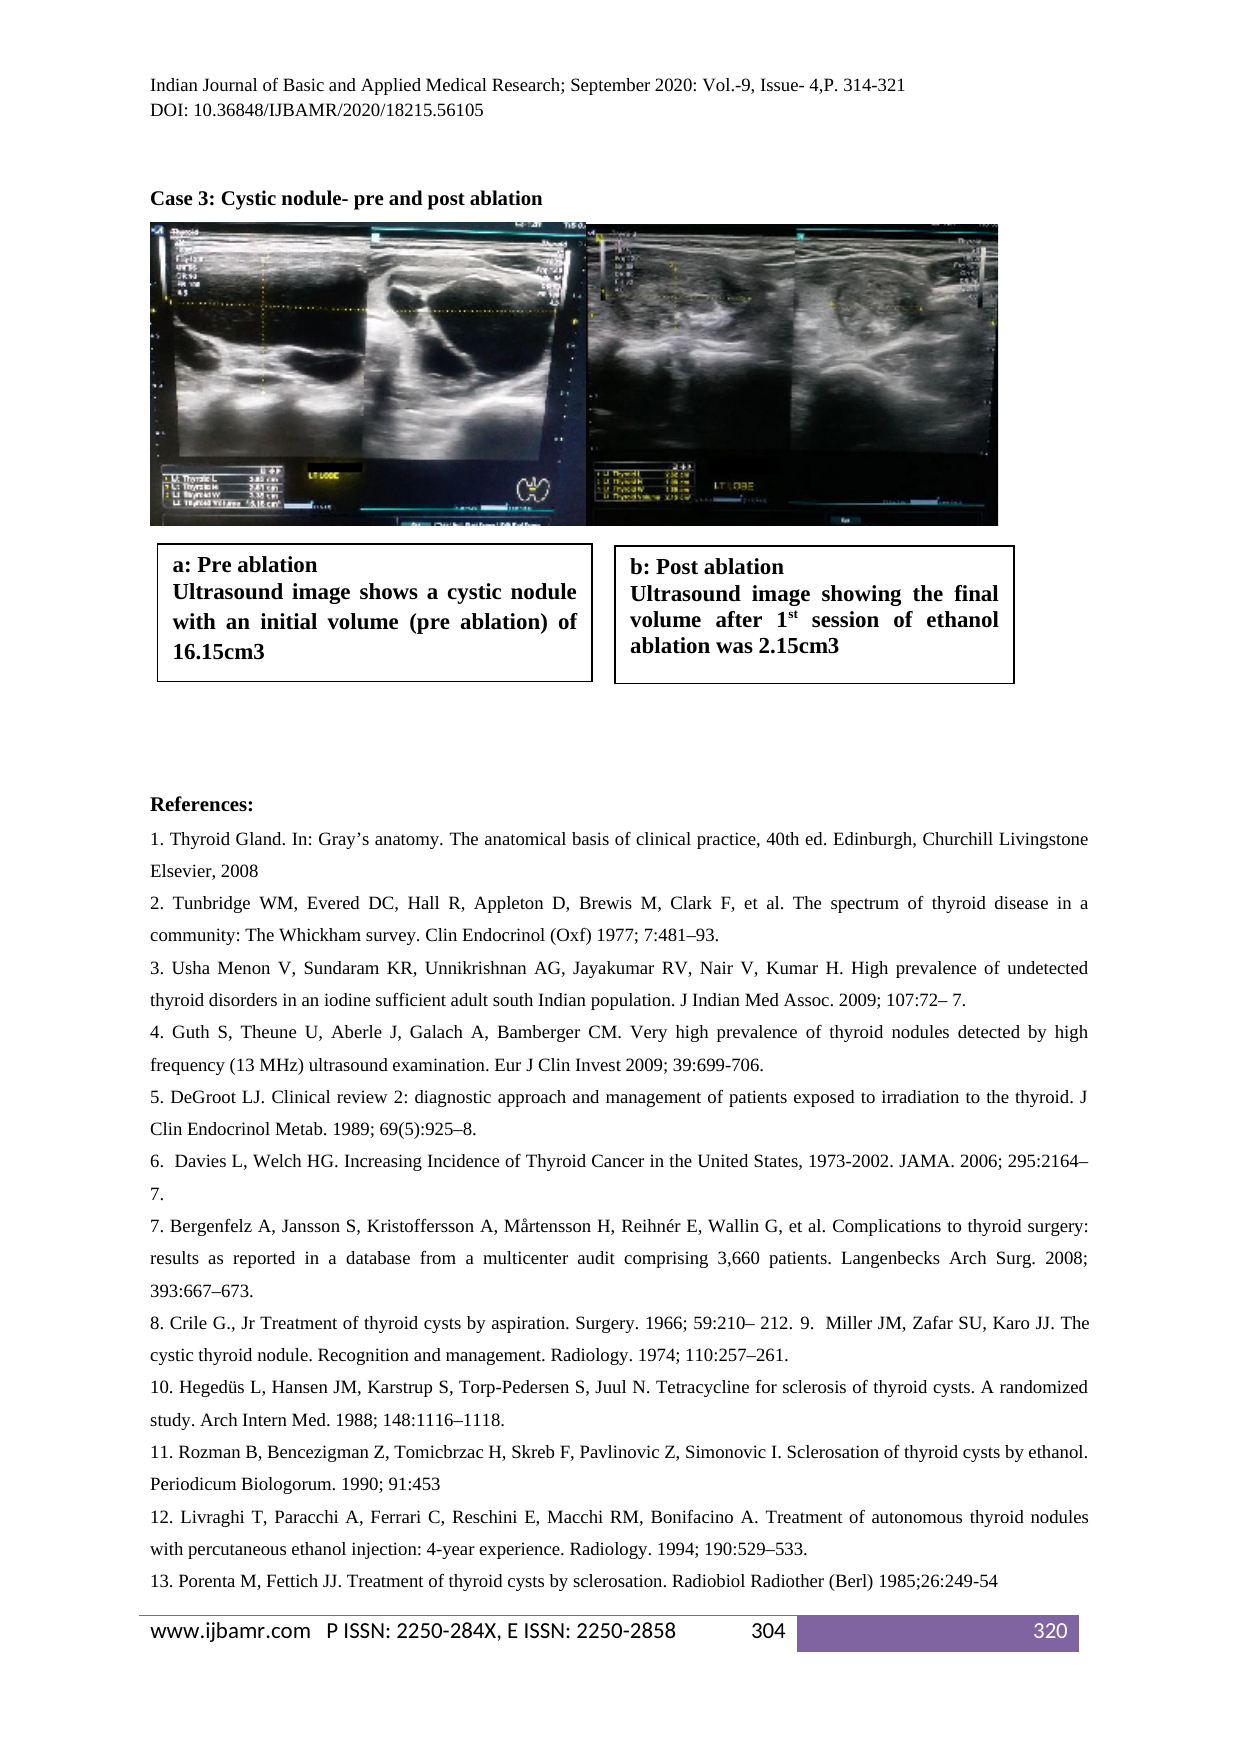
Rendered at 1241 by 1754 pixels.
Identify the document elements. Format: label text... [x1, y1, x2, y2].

text 1. Thyroid Gland. In: Gray’s anatomy. The anatomical basis of clinical practice, 40th ed. Edinburgh, Churchill Livingstone Elsevier, 2008 [150, 827, 1090, 881]
text 4. Guth S, Theune U, Aberle J, Galach A, Bamberger CM. Very high prevalence of thyroid nodules detected by high frequency (13 MHz) ultrasound examination. Eur J Clin Invest 2009; 39:699-706. [150, 1021, 1090, 1075]
text References: [150, 791, 1090, 816]
text 12. Livraghi T, Paracchi A, Ferrari C, Reschini E, Macchi RM, Bonifacino A. Treatment of autonomous thyroid nodules with percutaneous ethanol injection: 4-year experience. Radiology. 1994; 190:529–533. [150, 1506, 1090, 1559]
text 2. Tunbridge WM, Evered DC, Hall R, Appleton D, Brewis M, Clark F, et al. The spectrum of thyroid disease in a community: The Whickham survey. Clin Endocrinol (Oxf) 1977; 7:481–93. [150, 892, 1090, 946]
picture [150, 222, 999, 526]
text 6. Davies L, Welch HG. Increasing Incidence of Thyroid Cancer in the United States, 1973-2002. JAMA. 2006; 295:2164–7. [150, 1150, 1090, 1204]
text 3. Usha Menon V, Sundaram KR, Unnikrishnan AG, Jayakumar RV, Nair V, Kumar H. High prevalence of undetected thyroid disorders in an iodine sufficient adult south Indian population. J Indian Med Assoc. 2009; 107:72– 7. [150, 957, 1090, 1011]
text 10. Hegedüs L, Hansen JM, Karstrup S, Torp-Pedersen S, Juul N. Tetracycline for sclerosis of thyroid cysts. A randomized study. Arch Intern Med. 1988; 148:1116–1118. [150, 1376, 1090, 1430]
text 11. Rozman B, Bencezigman Z, Tomicbrzac H, Skreb F, Pavlinovic Z, Simonovic I. Sclerosation of thyroid cysts by ethanol. Periodicum Biologorum. 1990; 91:453 [150, 1441, 1090, 1495]
text 7. Bergenfelz A, Jansson S, Kristoffersson A, Mårtensson H, Reihnér E, Wallin G, et al. Complications to thyroid surgery: results as reported in a database from a multicenter audit comprising 3,660 patients. Langenbecks Arch Surg. 2008; 393:667–673. [150, 1215, 1090, 1301]
text 8. Crile G., Jr Treatment of thyroid cysts by aspiration. Surgery. 1966; 59:210– 212. 9. Miller JM, Zafar SU, Karo JJ. The cystic thyroid nodule. Recognition and management. Radiology. 1974; 110:257–261. [150, 1312, 1090, 1366]
text 13. Porenta M, Fettich JJ. Treatment of thyroid cysts by sclerosation. Radiobiol Radiother (Berl) 1985;26:249-54 [150, 1570, 1090, 1592]
text Case 3: Cystic nodule- pre and post ablation [150, 186, 1090, 210]
text 5. DeGroot LJ. Clinical review 2: diagnostic approach and management of patients exposed to irradiation to the thyroid. J Clin Endocrinol Metab. 1989; 69(5):925–8. [150, 1086, 1090, 1140]
